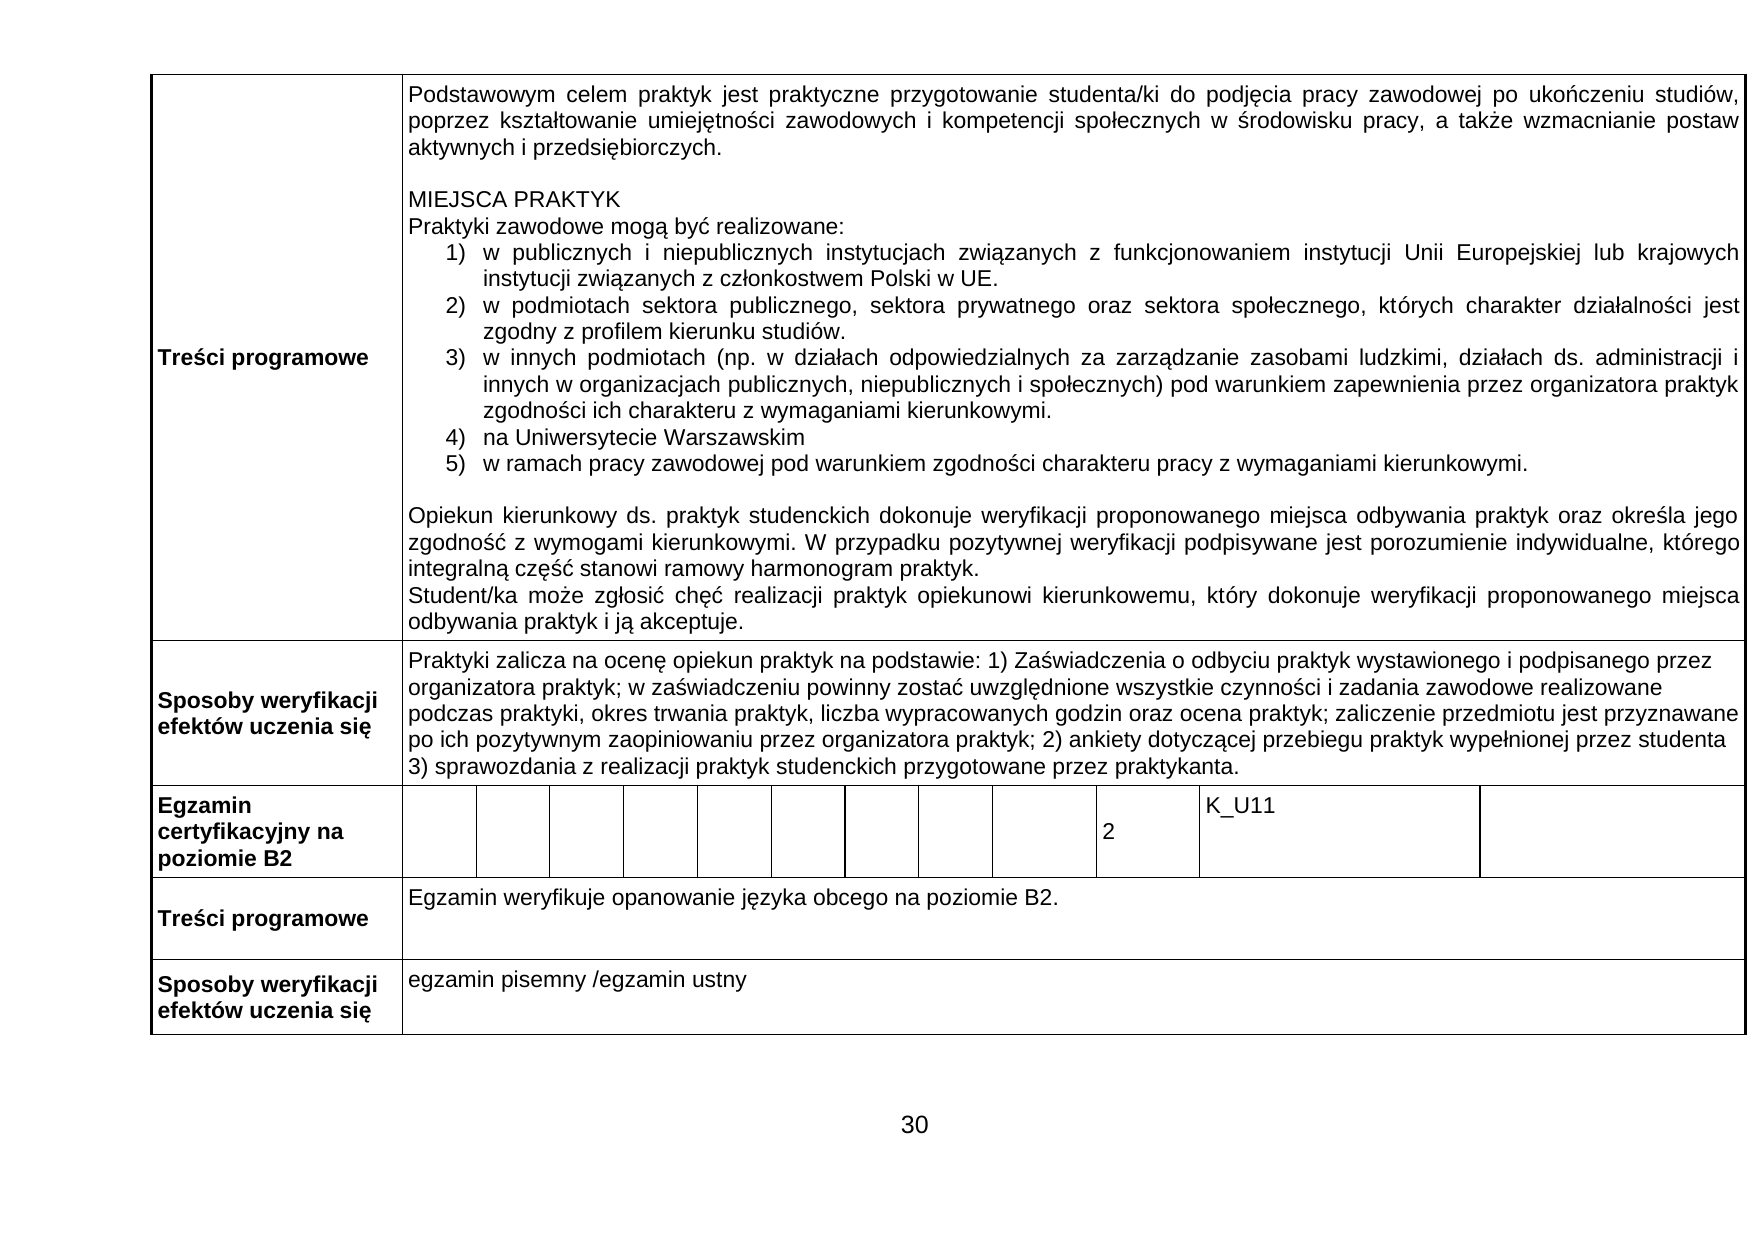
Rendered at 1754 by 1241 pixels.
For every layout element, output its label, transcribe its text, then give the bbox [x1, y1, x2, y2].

table_cell Praktyki zalicza na ocenę opiekun praktyk na podstawie: 1) Zaświadczenia o odbyciu praktyk wystawionego i podpisanego przez organizatora praktyk; w zaświadczeniu powinny zostać uwzględnione wszystkie czynności i zadania zawodowe realizowane podczas praktyki, okres trwania praktyk, liczba wypracowanych godzin oraz ocena praktyk; zaliczenie przedmiotu jest przyznawane po ich pozytywnym zaopiniowaniu przez organizatora praktyk; 2) ankiety dotyczącej przebiegu praktyk wypełnionej przez studenta 3) sprawozdania z realizacji praktyk studenckich przygotowane przez praktykanta. [403, 641, 1744, 785]
table_cell [993, 786, 1096, 877]
table_cell Egzamin certyfikacyjny na poziomie B2 [153, 786, 402, 877]
table_cell Sposoby weryfikacji efektów uczenia się [153, 641, 402, 785]
table_cell Treści programowe [153, 75, 402, 640]
table_cell [477, 786, 549, 877]
table_cell [550, 786, 623, 877]
table_cell [624, 786, 697, 877]
table_cell Sposoby weryfikacji efektów uczenia się [153, 960, 402, 1034]
table_cell [403, 786, 476, 877]
table_cell Podstawowym celem praktyk jest praktyczne przygotowanie studenta/ki do podjęcia pracy zawodowej po ukończeniu studiów, poprzez kształtowanie umiejętności zawodowych i kompetencji społecznych w środowisku pracy, a także wzmacnianie postaw aktywnych i przedsiębiorczych. MIEJSCA PRAKTYK Praktyki zawodowe mogą być realizowane: w publicznych i niepublicznych instytucjach związanych z funkcjonowaniem instytucji Unii Europejskiej lub krajowych instytucji związanych z członkostwem Polski w UE. w podmiotach sektora publicznego, sektora prywatnego oraz sektora społecznego, których charakter działalności jest zgodny z profilem kierunku studiów. w innych podmiotach (np. w działach odpowiedzialnych za zarządzanie zasobami ludzkimi, działach ds. administracji i innych w organizacjach publicznych, niepublicznych i społecznych) pod warunkiem zapewnienia przez organizatora praktyk zgodności ich charakteru z wymaganiami kierunkowymi. na Uniwersytecie Warszawskim w ramach pracy zawodowej pod warunkiem zgodności charakteru pracy z wymaganiami kierunkowymi. Opiekun kierunkowy ds. praktyk studenckich dokonuje weryfikacji proponowanego miejsca odbywania praktyk oraz określa jego zgodność z wymogami kierunkowymi. W przypadku pozytywnej weryfikacji podpisywane jest porozumienie indywidualne, którego integralną część stanowi ramowy harmonogram praktyk. Student/ka może zgłosić chęć realizacji praktyk opiekunowi kierunkowemu, który dokonuje weryfikacji proponowanego miejsca odbywania praktyk i ją akceptuje. [403, 75, 1744, 640]
table_cell egzamin pisemny /egzamin ustny [403, 960, 1744, 1034]
table_cell 2 [1097, 786, 1199, 877]
table_cell Egzamin weryfikuje opanowanie języka obcego na poziomie B2. [403, 878, 1744, 958]
table_cell [919, 786, 992, 877]
table_cell [698, 786, 771, 877]
table_cell [846, 786, 918, 877]
table_cell K_U11 [1200, 786, 1479, 877]
table_cell [1481, 786, 1744, 877]
table_cell [772, 786, 844, 877]
table_cell Treści programowe [153, 878, 402, 958]
